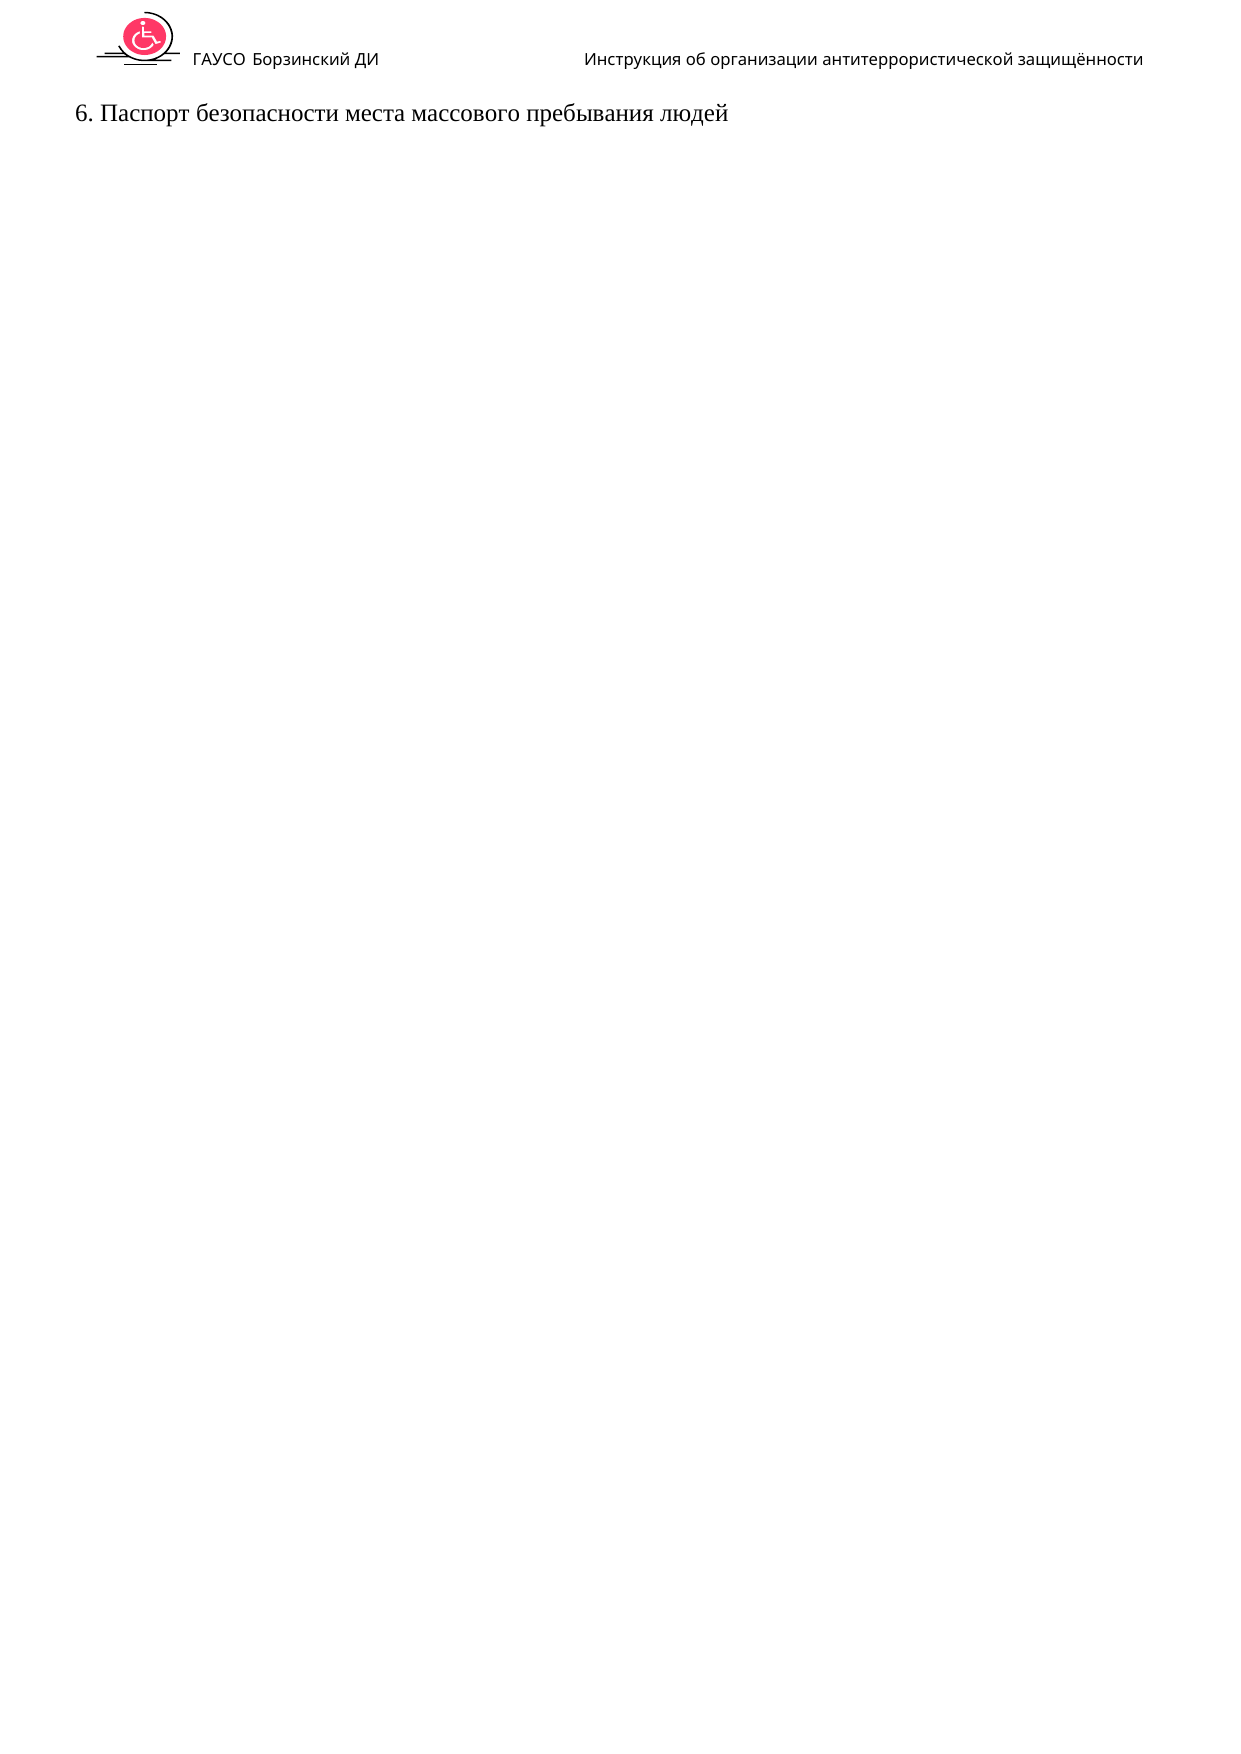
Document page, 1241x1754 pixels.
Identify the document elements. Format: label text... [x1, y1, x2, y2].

text 6. Паспорт безопасности места массового пребывания людей [75, 98, 1165, 127]
